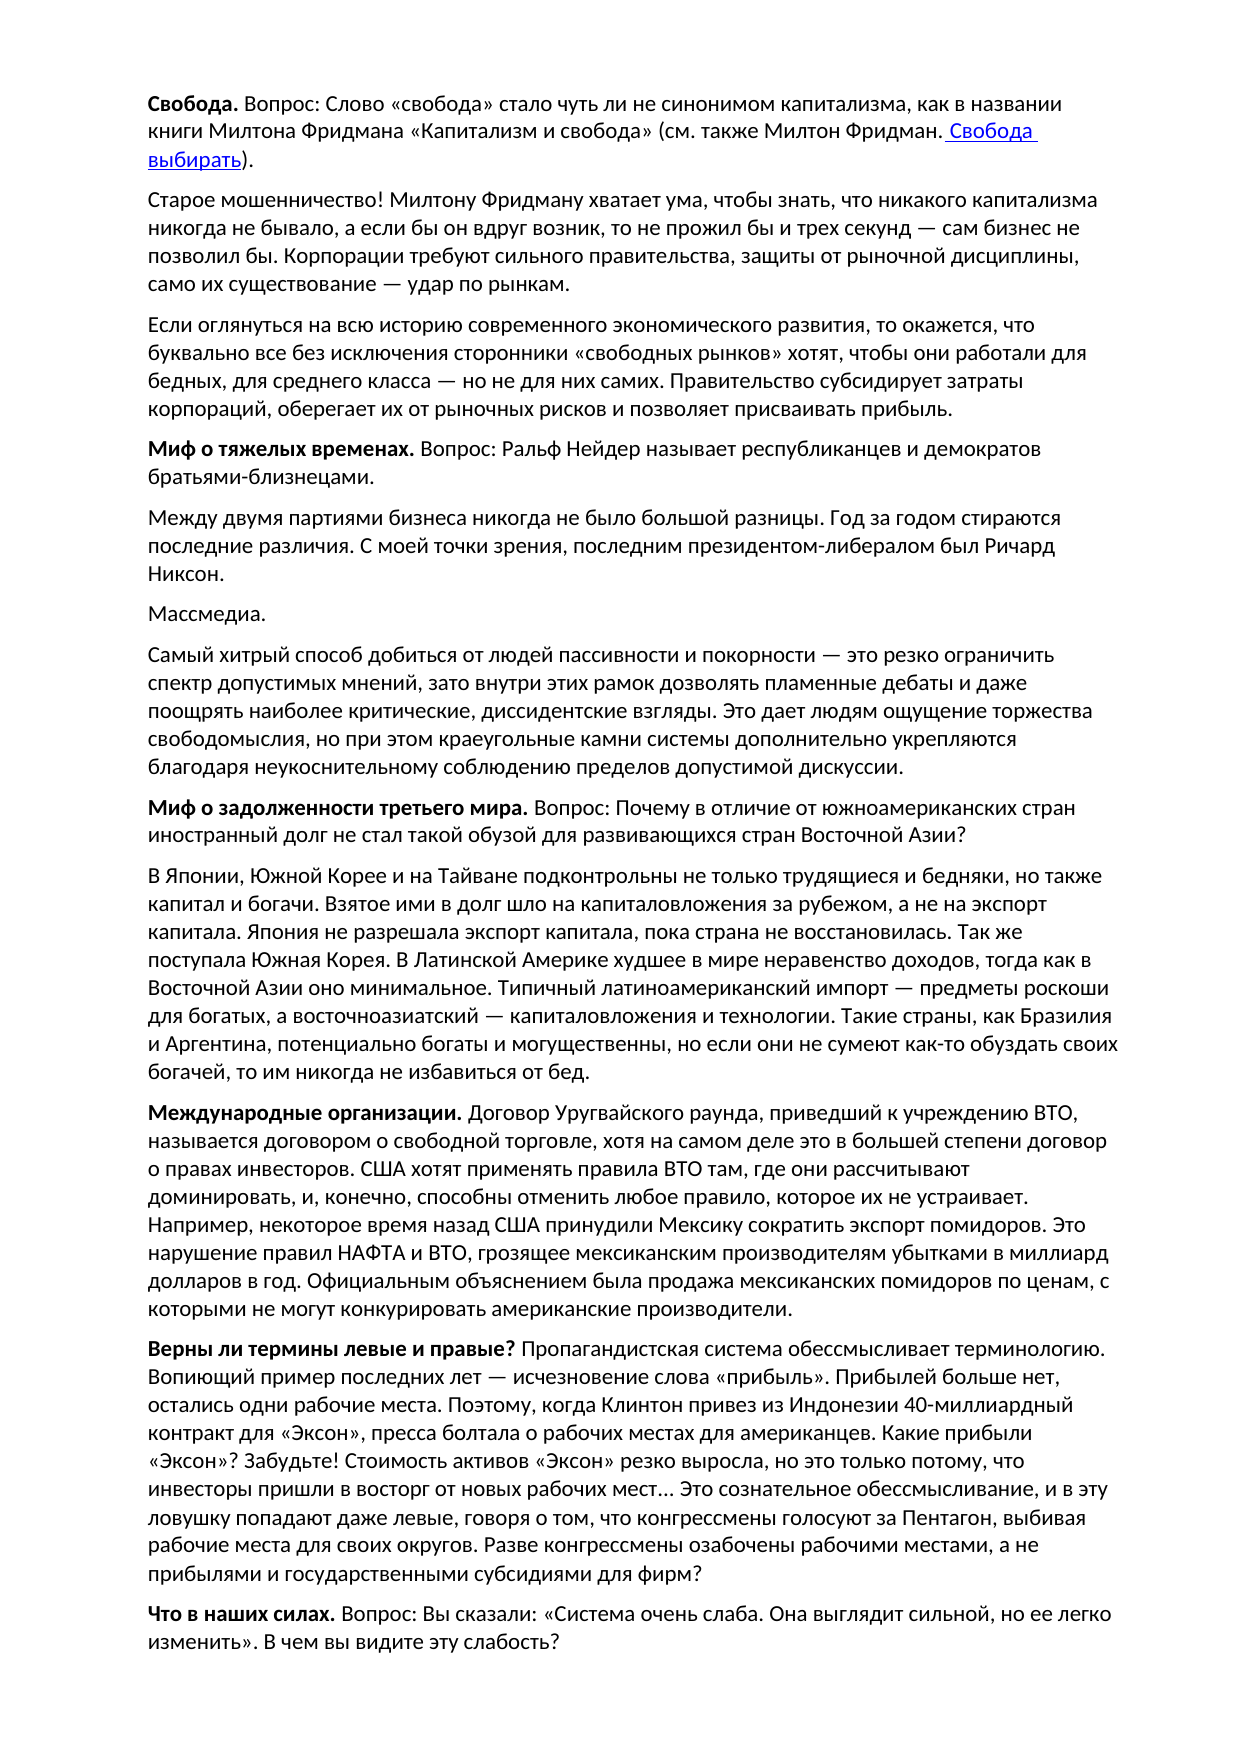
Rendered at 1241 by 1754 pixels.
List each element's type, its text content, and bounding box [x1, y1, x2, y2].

text Миф о тяжелых временах. Вопрос: Ральф Нейдер называет республиканцев и демократов братьями-близнецами. [148, 434, 1122, 490]
text Свобода. Вопрос: Слово «свобода» стало чуть ли не синонимом капитализма, как в названии книги Милтона Фридмана «Капитализм и свобода» (см. также Милтон Фридман. Свобода выбирать). [148, 89, 1122, 173]
text Если оглянуться на всю историю современного экономического развития, то окажется, что буквально все без исключения сторонники «свободных рынков» хотят, чтобы они работали для бедных, для среднего класса — но не для них самих. Правительство субсидирует затраты корпораций, оберегает их от рыночных рисков и позволяет присваивать прибыль. [148, 310, 1122, 422]
text Массмедиа. [148, 599, 1122, 627]
text В Японии, Южной Корее и на Тайване подконтрольны не только трудящиеся и бедняки, но также капитал и богачи. Взятое ими в долг шло на капиталовложения за рубежом, а не на экспорт капитала. Япония не разрешала экспорт капитала, пока страна не восстановилась. Так же поступала Южная Корея. В Латинской Америке худшее в мире неравенство доходов, тогда как в Восточной Азии оно минимальное. Типичный латиноамериканский импорт — предметы роскоши для богатых, а восточноазиатский — капиталовложения и технологии. Такие страны, как Бразилия и Аргентина, потенциально богаты и могущественны, но если они не сумеют как-то обуздать своих богачей, то им никогда не избавиться от бед. [148, 861, 1122, 1085]
text Между двумя партиями бизнеса никогда не было большой разницы. Год за годом стираются последние различия. С моей точки зрения, последним президентом-либералом был Ричард Никсон. [148, 503, 1122, 587]
text Международные организации. Договор Уругвайского раунда, приведший к учреждению ВТО, называется договором о свободной торговле, хотя на самом деле это в большей степени договор о правах инвесторов. США хотят применять правила ВТО там, где они рассчитывают доминировать, и, конечно, способны отменить любое правило, которое их не устраивает. Например, некоторое время назад США принудили Мексику сократить экспорт помидоров. Это нарушение правил НАФТА и ВТО, грозящее мексиканским производителям убытками в миллиард долларов в год. Официальным объяснением была продажа мексиканских помидоров по ценам, с которыми не могут конкурировать американские производители. [148, 1098, 1122, 1322]
text Старое мошенничество! Милтону Фридману хватает ума, чтобы знать, что никакого капитализма никогда не бывало, а если бы он вдруг возник, то не прожил бы и трех секунд — сам бизнес не позволил бы. Корпорации требуют сильного правительства, защиты от рыночной дисциплины, само их существование — удар по рынкам. [148, 185, 1122, 297]
text Миф о задолженности третьего мира. Вопрос: Почему в отличие от южноамериканских стран иностранный долг не стал такой обузой для развивающихся стран Восточной Азии? [148, 793, 1122, 849]
text Самый хитрый способ добиться от людей пассивности и покорности — это резко ограничить спектр допустимых мнений, зато внутри этих рамок дозволять пламенные дебаты и даже поощрять наиболее критические, диссидентские взгляды. Это дает людям ощущение торжества свободомыслия, но при этом краеугольные камни системы дополнительно укрепляются благодаря неукоснительному соблюдению пределов допустимой дискуссии. [148, 640, 1122, 780]
text Что в наших силах. Вопрос: Вы сказали: «Система очень слаба. Она выглядит сильной, но ее легко изменить». В чем вы видите эту слабость? [148, 1599, 1122, 1655]
text Верны ли термины левые и правые? Пропагандистская система обессмысливает терминологию. Вопиющий пример последних лет — исчезновение слова «прибыль». Прибылей больше нет, остались одни рабочие места. Поэтому, когда Клинтон привез из Индонезии 40-миллиардный контракт для «Эксон», пресса болтала о рабочих местах для американцев. Какие прибыли «Эксон»? Забудьте! Стоимость активов «Эксон» резко выросла, но это только потому, что инвесторы пришли в восторг от новых рабочих мест... Это сознательное обессмысливание, и в эту ловушку попадают даже левые, говоря о том, что конгрессмены голосуют за Пентагон, выбивая рабочие места для своих округов. Разве конгрессмены озабочены рабочими местами, а не прибылями и государственными субсидиями для фирм? [148, 1334, 1122, 1587]
